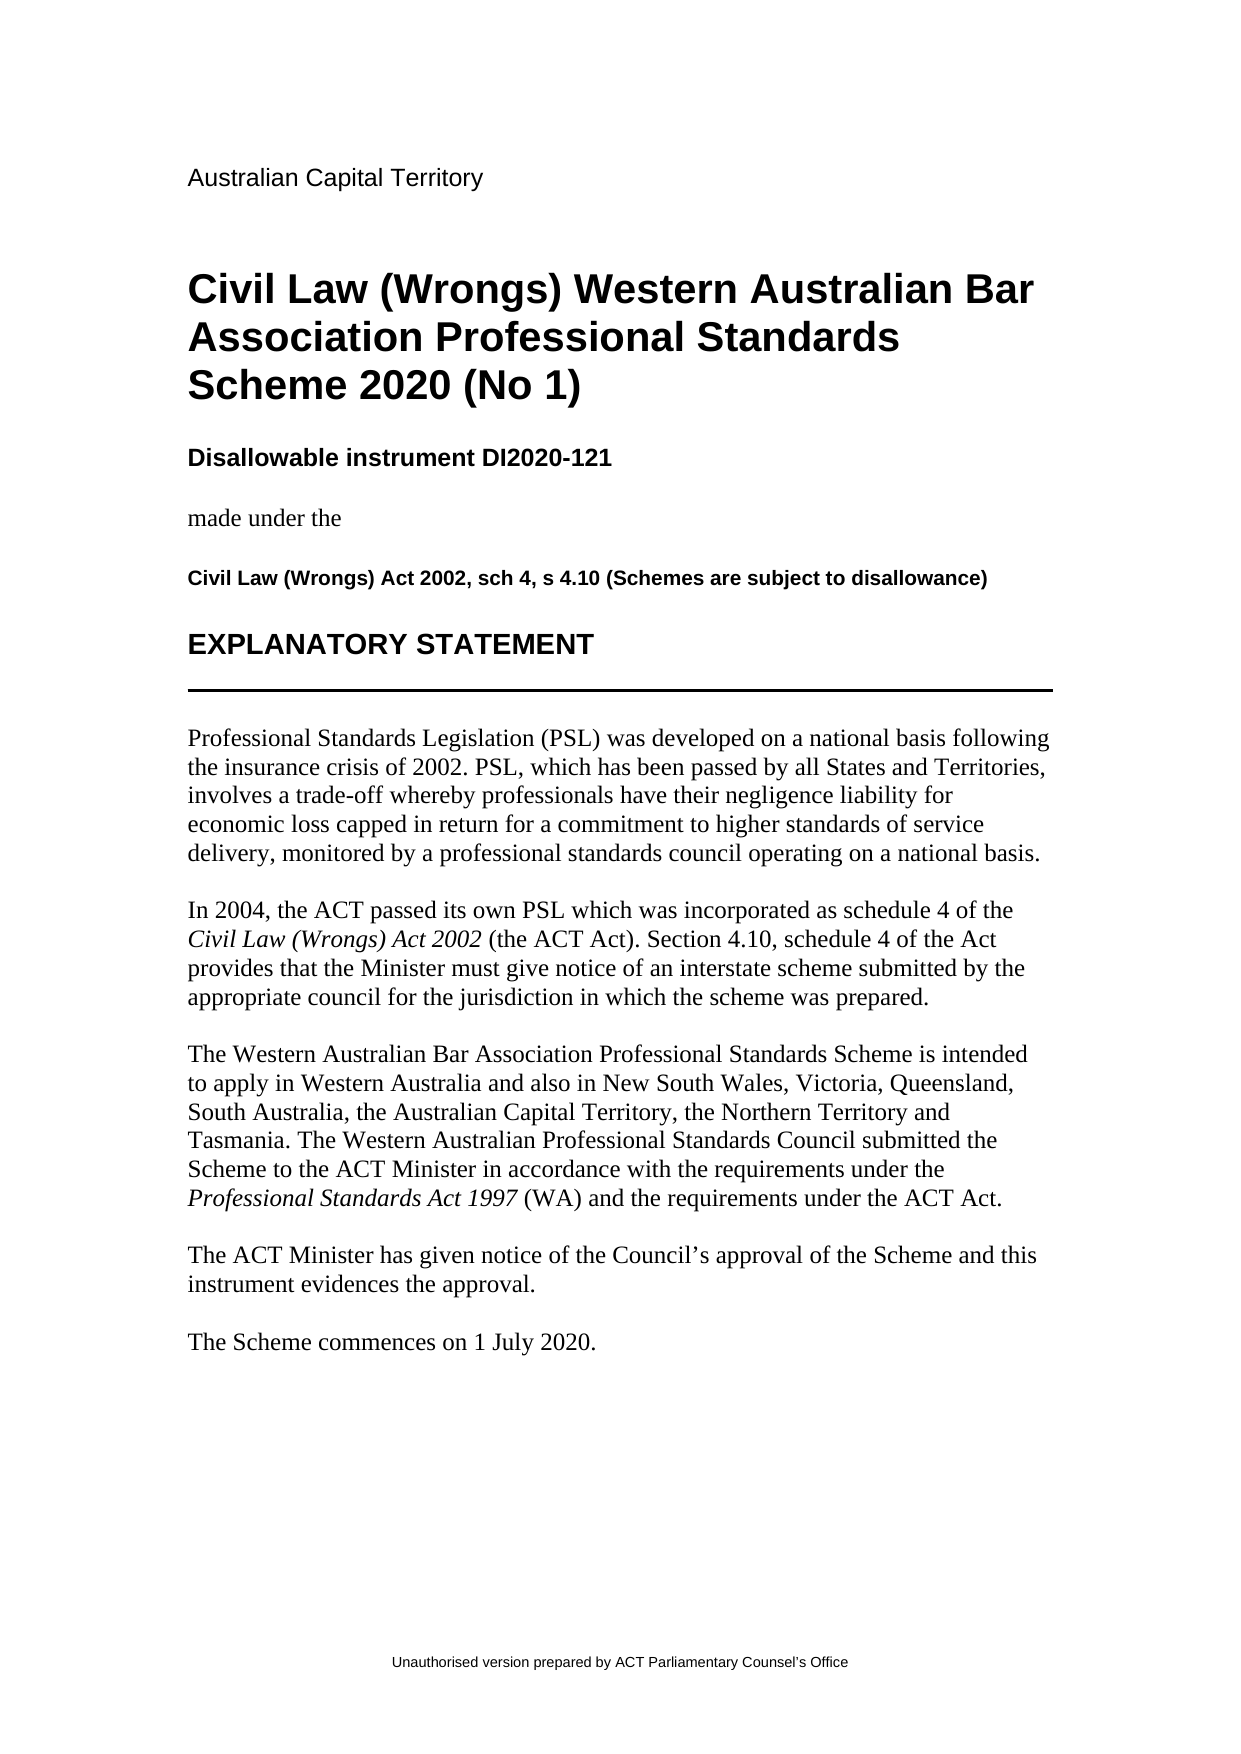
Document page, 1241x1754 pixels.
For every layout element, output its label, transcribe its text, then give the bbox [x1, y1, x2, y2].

text The Scheme commences on 1 July 2020. [187, 1327, 1053, 1356]
text EXPLANATORY STATEMENT [187, 627, 994, 660]
text made under the [187, 503, 1053, 532]
text The Western Australian Bar Association Professional Standards Scheme is intended to apply in Western Australia and also in New South Wales, Victoria, Queensland, South Australia, the Australian Capital Territory, the Northern Territory and Tasmania. The Western Australian Professional Standards Council submitted the Scheme to the ACT Minister in accordance with the requirements under the Professional Standards Act 1997 (WA) and the requirements under the ACT Act. [187, 1039, 1053, 1212]
text Civil Law (Wrongs) Western Australian Bar Association Professional Standards Scheme 2020 (No 1) [187, 264, 1053, 408]
text Civil Law (Wrongs) Act 2002, sch 4, s 4.10 (Schemes are subject to disallowance) [187, 565, 1053, 589]
text Australian Capital Territory [187, 162, 1053, 191]
text Professional Standards Legislation (PSL) was developed on a national basis following the insurance crisis of 2002. PSL, which has been passed by all States and Territories, involves a trade-off whereby professionals have their negligence liability for economic loss capped in return for a commitment to higher standards of service delivery, monitored by a professional standards council operating on a national basis. [187, 723, 1053, 867]
text The ACT Minister has given notice of the Council’s approval of the Scheme and this instrument evidences the approval. [187, 1241, 1053, 1298]
text Disallowable instrument DI2020-121 [187, 443, 1053, 472]
text In 2004, the ACT passed its own PSL which was incorporated as schedule 4 of the Civil Law (Wrongs) Act 2002 (the ACT Act). Section 4.10, schedule 4 of the Act provides that the Minister must give notice of an interstate scheme submitted by the appropriate council for the jurisdiction in which the scheme was prepared. [187, 896, 1053, 1011]
